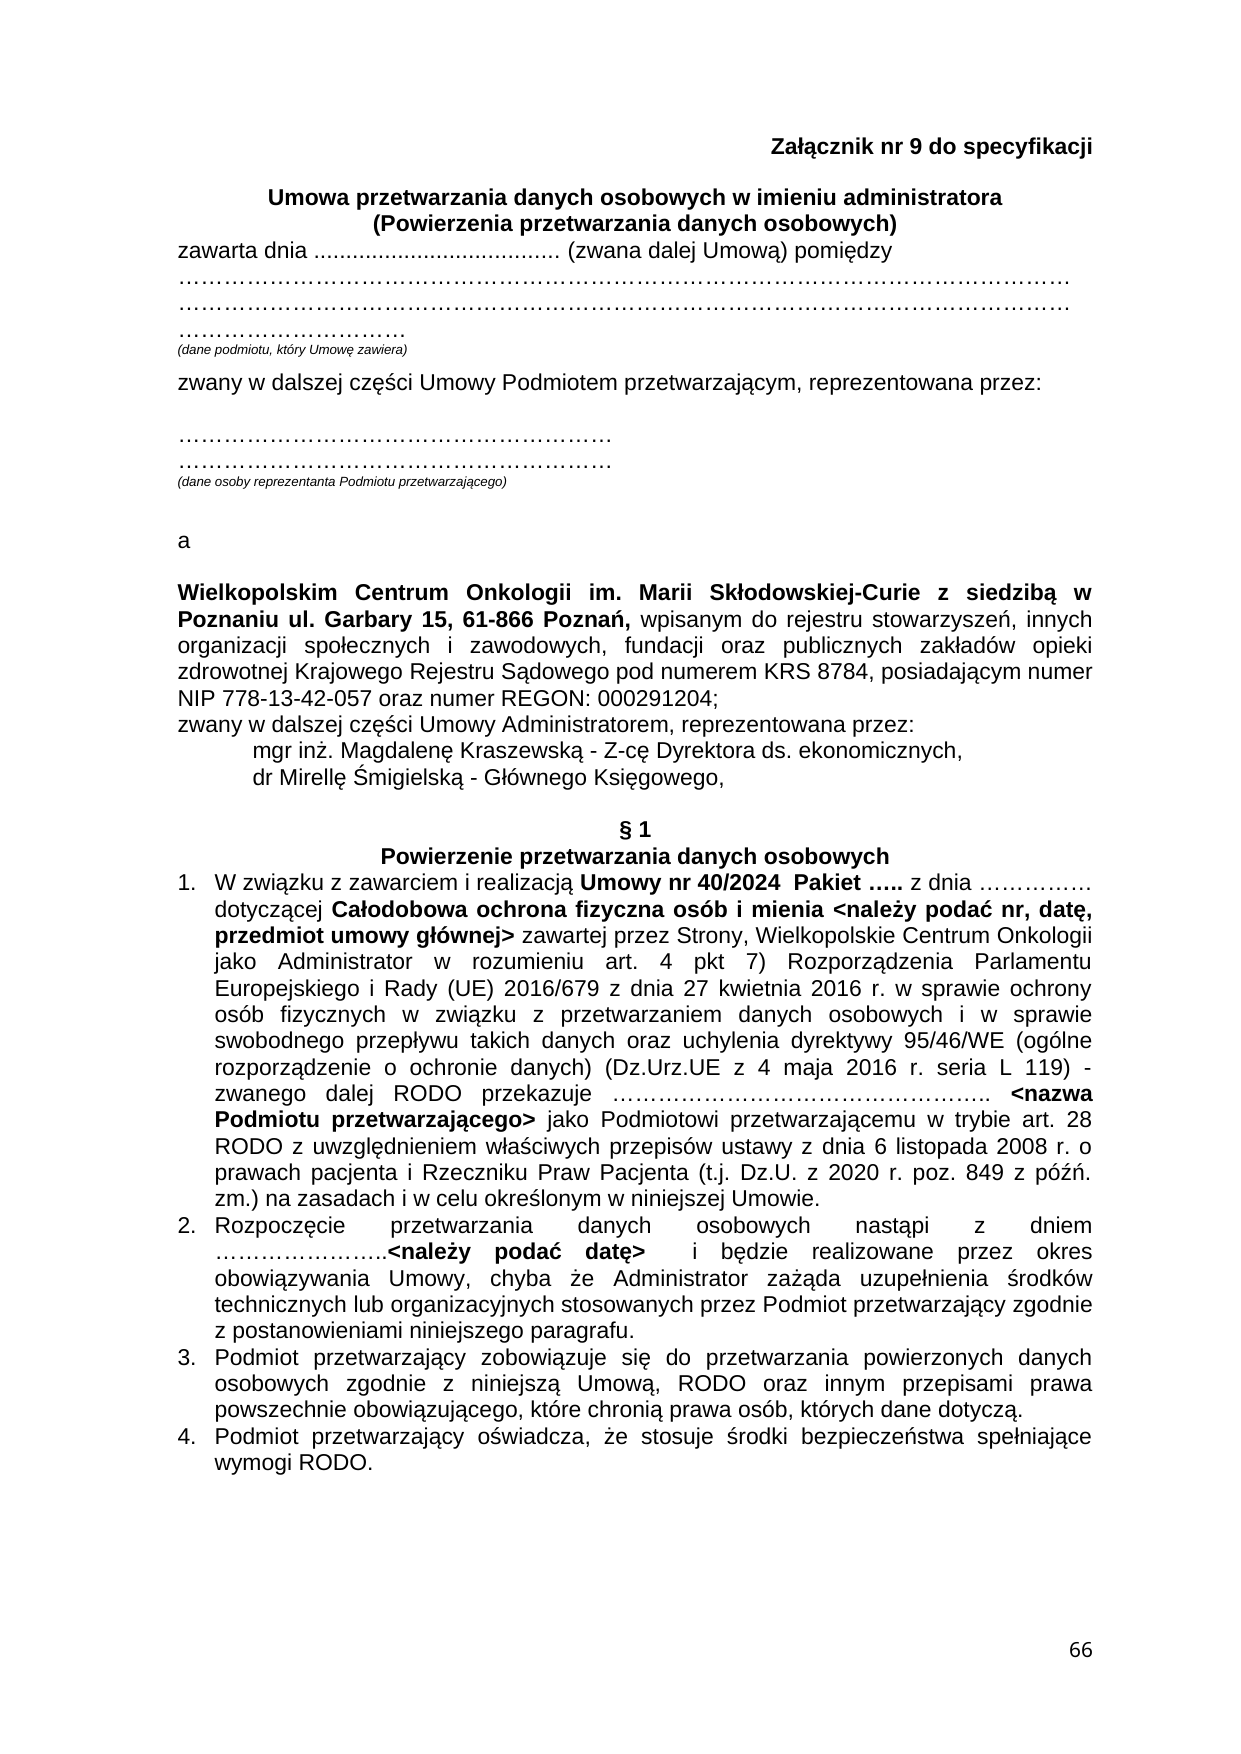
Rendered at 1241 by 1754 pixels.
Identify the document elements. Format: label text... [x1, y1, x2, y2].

text Umowa przetwarzania danych osobowych w imieniu administratora [177, 184, 1093, 210]
text ………………………………………………………………………………………………………………………………………………………………………………………………………………………………………… [177, 263, 1093, 342]
text § 1 [177, 816, 1093, 843]
text (Powierzenia przetwarzania danych osobowych) [177, 210, 1093, 237]
text zwany w dalszej części Umowy Administratorem, reprezentowana przez: [177, 711, 1093, 737]
text ………………………………………………… (dane osoby reprezentanta Podmiotu przetwarzającego) [177, 447, 1093, 500]
text Załącznik nr 9 do specyfikacji [177, 133, 1093, 159]
list Rozpoczęcie przetwarzania danych osobowych nastąpi z dniem …………………..<należy podać datę> i będzie realizowane przez okres obowiązywania Umowy, chyba że Administrator zażąda uzupełnienia środków technicznych lub organizacyjnych stosowanych przez Podmiot przetwarzający zgodnie z postanowieniami niniejszego paragrafu. [177, 1212, 1093, 1343]
list Podmiot przetwarzający oświadcza, że stosuje środki bezpieczeństwa spełniające wymogi RODO. [177, 1423, 1093, 1475]
text a [177, 527, 1093, 553]
text (dane podmiotu, który Umowę zawiera) [177, 342, 1093, 368]
text zwany w dalszej części Umowy Podmiotem przetwarzającym, reprezentowana przez: [177, 368, 1093, 395]
list W związku z zawarciem i realizacją Umowy nr 40/2024 Pakiet ….. z dnia …………… dotyczącej Całodobowa ochrona fizyczna osób i mienia <należy podać nr, datę, przedmiot umowy głównej> zawartej przez Strony, Wielkopolskie Centrum Onkologii jako Administrator w rozumieniu art. 4 pkt 7) Rozporządzenia Parlamentu Europejskiego i Rady (UE) 2016/679 z dnia 27 kwietnia 2016 r. w sprawie ochrony osób fizycznych w związku z przetwarzaniem danych osobowych i w sprawie swobodnego przepływu takich danych oraz uchylenia dyrektywy 95/46/WE (ogólne rozporządzenie o ochronie danych) (Dz.Urz.UE z 4 maja 2016 r. seria L 119) - zwanego dalej RODO przekazuje ………………………………………….. <nazwa Podmiotu przetwarzającego> jako Podmiotowi przetwarzającemu w trybie art. 28 RODO z uwzględnieniem właściwych przepisów ustawy z dnia 6 listopada 2008 r. o prawach pacjenta i Rzeczniku Praw Pacjenta (t.j. Dz.U. z 2020 r. poz. 849 z późń. zm.) na zasadach i w celu określonym w niniejszej Umowie. [177, 869, 1093, 1212]
list Podmiot przetwarzający zobowiązuje się do przetwarzania powierzonych danych osobowych zgodnie z niniejszą Umową, RODO oraz innym przepisami prawa powszechnie obowiązującego, które chronią prawa osób, których dane dotyczą. [177, 1343, 1093, 1423]
text Wielkopolskim Centrum Onkologii im. Marii Skłodowskiej-Curie z siedzibą w Poznaniu ul. Garbary 15, 61-866 Poznań, wpisanym do rejestru stowarzyszeń, innych organizacji społecznych i zawodowych, fundacji oraz publicznych zakładów opieki zdrowotnej Krajowego Rejestru Sądowego pod numerem KRS 8784, posiadającym numer NIP 778-13-42-057 oraz numer REGON: 000291204; [177, 579, 1093, 711]
list dr Mirellę Śmigielską - Głównego Księgowego, [252, 764, 1093, 790]
list mgr inż. Magdalenę Kraszewską - Z-cę Dyrektora ds. ekonomicznych, [252, 737, 1093, 764]
text Powierzenie przetwarzania danych osobowych [177, 843, 1093, 869]
text zawarta dnia (zwana dalej Umową) pomiędzy [177, 237, 1093, 263]
text ………………………………………………… [177, 421, 1093, 447]
